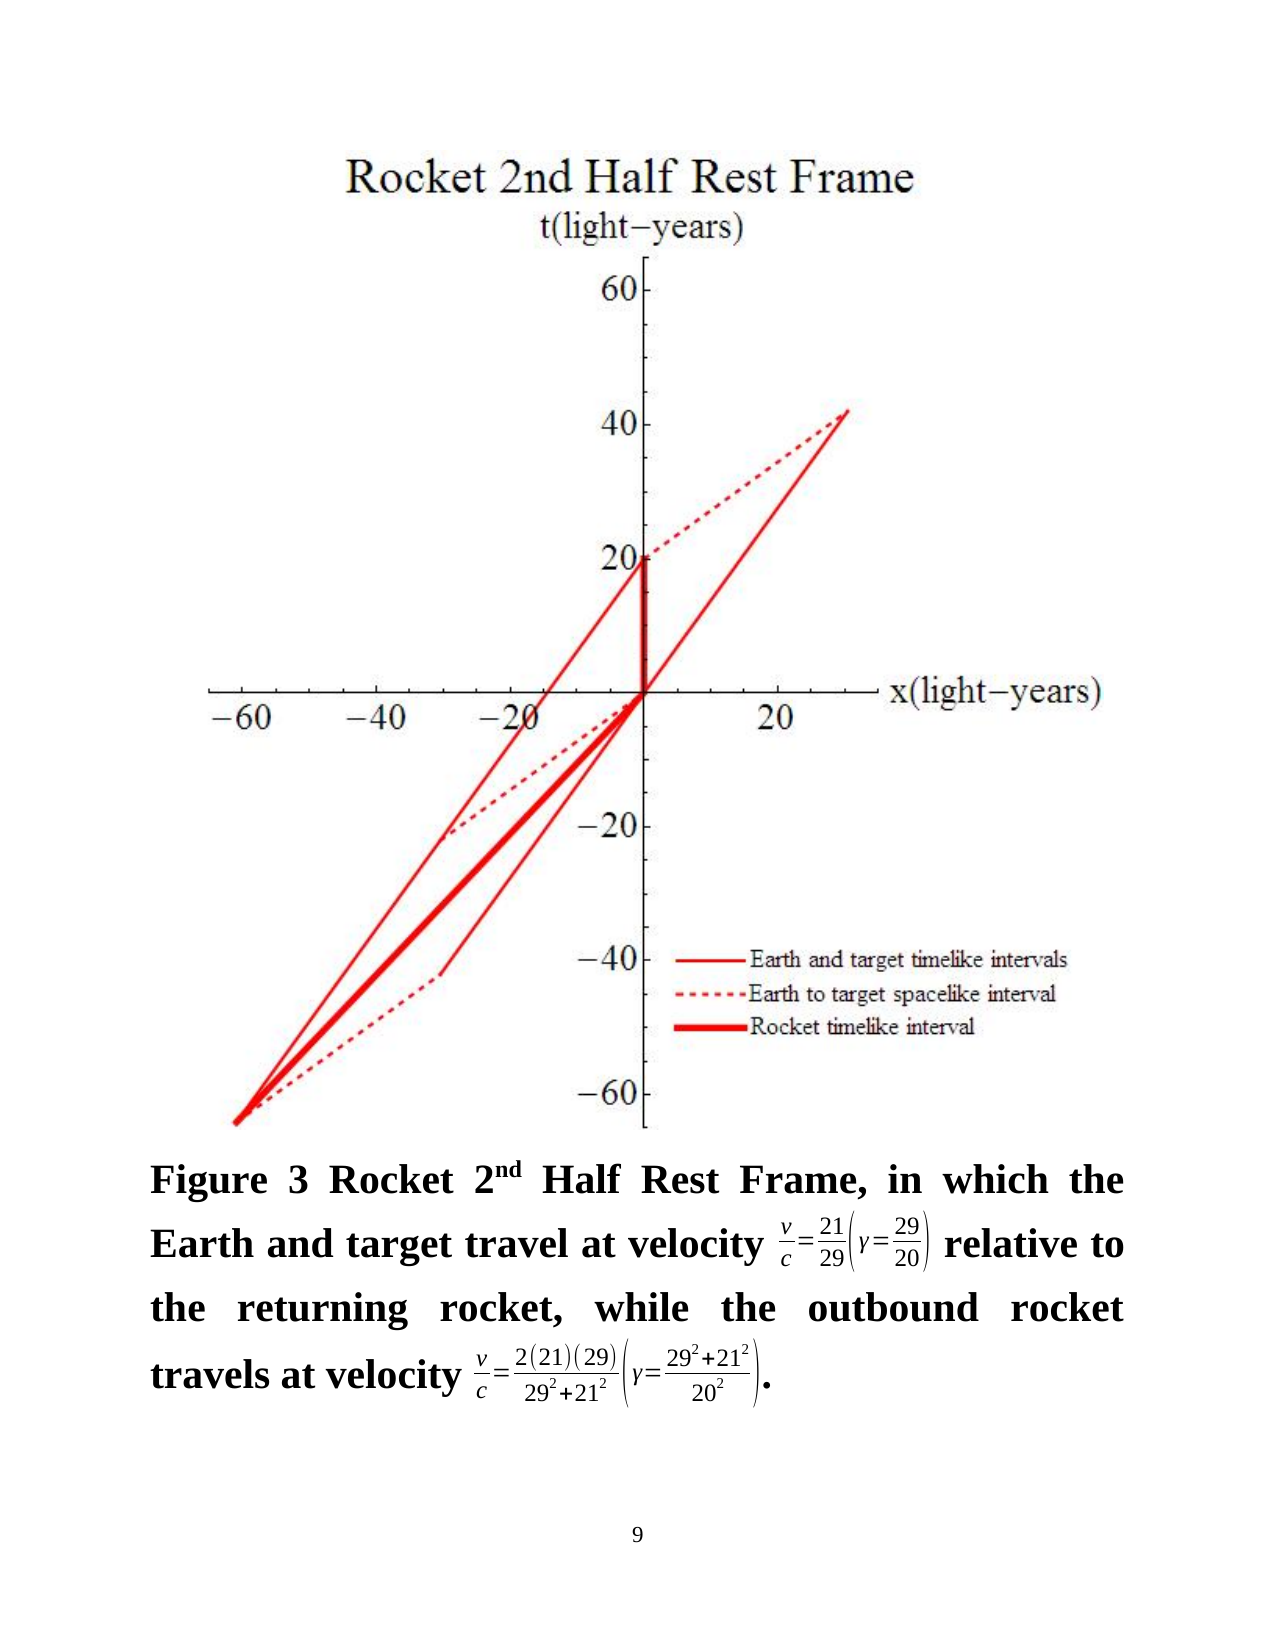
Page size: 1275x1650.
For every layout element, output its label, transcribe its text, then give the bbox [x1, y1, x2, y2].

picture [171, 150, 1104, 1130]
text Figure 3 Rocket 2nd Half Rest Frame, in which the Earth and target travel at velocity relative to the returning rocket, while the outbound rocket travels at velocity . [150, 1155, 1125, 1410]
